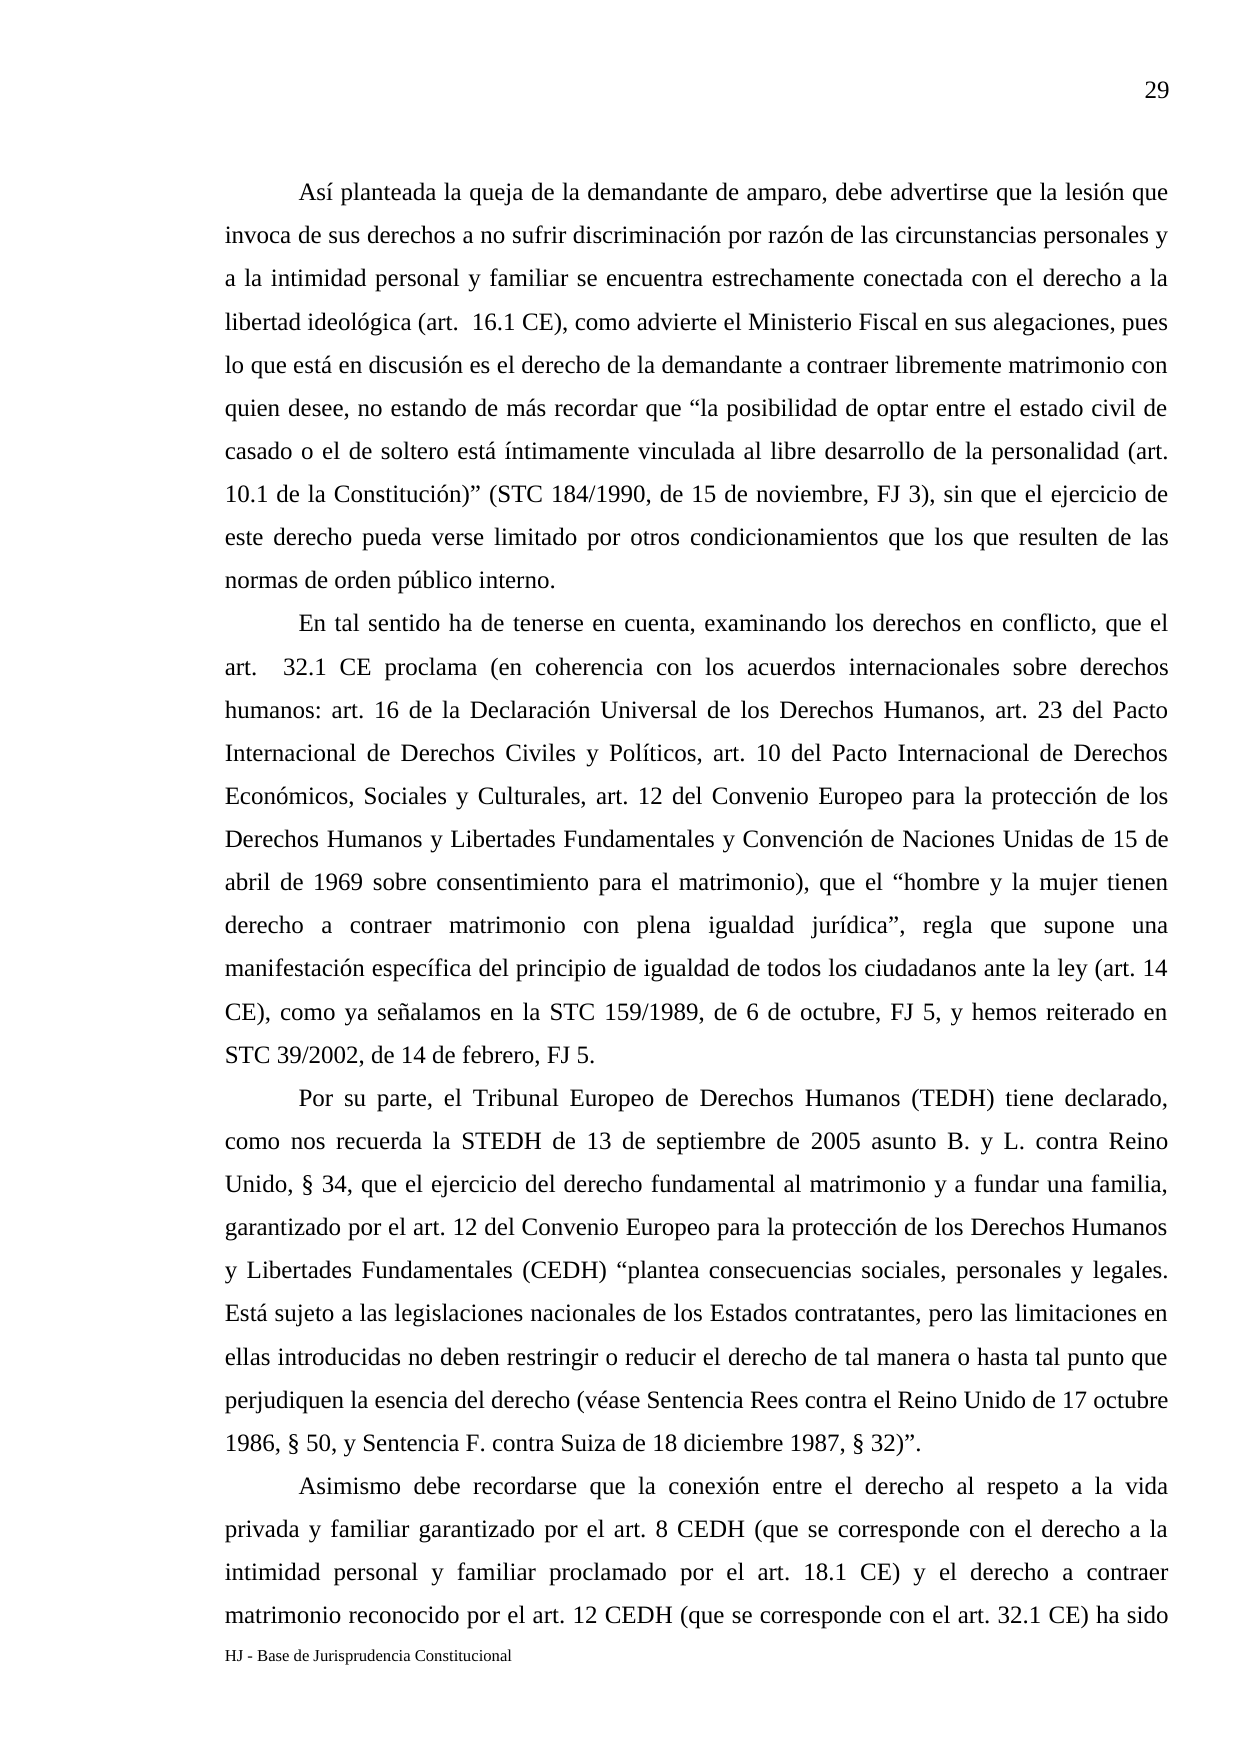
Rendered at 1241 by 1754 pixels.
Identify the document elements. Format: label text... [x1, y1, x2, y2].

text Así planteada la queja de la demandante de amparo, debe advertirse que la lesión que invoca de sus derechos a no sufrir discriminación por razón de las circunstancias personales y a la intimidad personal y familiar se encuentra estrechamente conectada con el derecho a la libertad ideológica (art. 16.1 CE), como advierte el Ministerio Fiscal en sus alegaciones, pues lo que está en discusión es el derecho de la demandante a contraer libremente matrimonio con quien desee, no estando de más recordar que “la posibilidad de optar entre el estado civil de casado o el de soltero está íntimamente vinculada al libre desarrollo de la personalidad (art. 10.1 de la Constitución)” (STC 184/1990, de 15 de noviembre, FJ 3), sin que el ejercicio de este derecho pueda verse limitado por otros condicionamientos que los que resulten de las normas de orden público interno. [224, 177, 1169, 594]
text Por su parte, el Tribunal Europeo de Derechos Humanos (TEDH) tiene declarado, como nos recuerda la STEDH de 13 de septiembre de 2005 asunto B. y L. contra Reino Unido, § 34, que el ejercicio del derecho fundamental al matrimonio y a fundar una familia, garantizado por el art. 12 del Convenio Europeo para la protección de los Derechos Humanos y Libertades Fundamentales (CEDH) “plantea consecuencias sociales, personales y legales. Está sujeto a las legislaciones nacionales de los Estados contratantes, pero las limitaciones en ellas introducidas no deben restringir o reducir el derecho de tal manera o hasta tal punto que perjudiquen la esencia del derecho (véase Sentencia Rees contra el Reino Unido de 17 octubre 1986, § 50, y Sentencia F. contra Suiza de 18 diciembre 1987, § 32)”. [224, 1083, 1169, 1457]
text En tal sentido ha de tenerse en cuenta, examinando los derechos en conflicto, que el art. 32.1 CE proclama (en coherencia con los acuerdos internacionales sobre derechos humanos: art. 16 de la Declaración Universal de los Derechos Humanos, art. 23 del Pacto Internacional de Derechos Civiles y Políticos, art. 10 del Pacto Internacional de Derechos Económicos, Sociales y Culturales, art. 12 del Convenio Europeo para la protección de los Derechos Humanos y Libertades Fundamentales y Convención de Naciones Unidas de 15 de abril de 1969 sobre consentimiento para el matrimonio), que el “hombre y la mujer tienen derecho a contraer matrimonio con plena igualdad jurídica”, regla que supone una manifestación específica del principio de igualdad de todos los ciudadanos ante la ley (art. 14 CE), como ya señalamos en la STC 159/1989, de 6 de octubre, FJ 5, y hemos reiterado en STC 39/2002, de 14 de febrero, FJ 5. [224, 608, 1169, 1068]
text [224, 1471, 1169, 1629]
